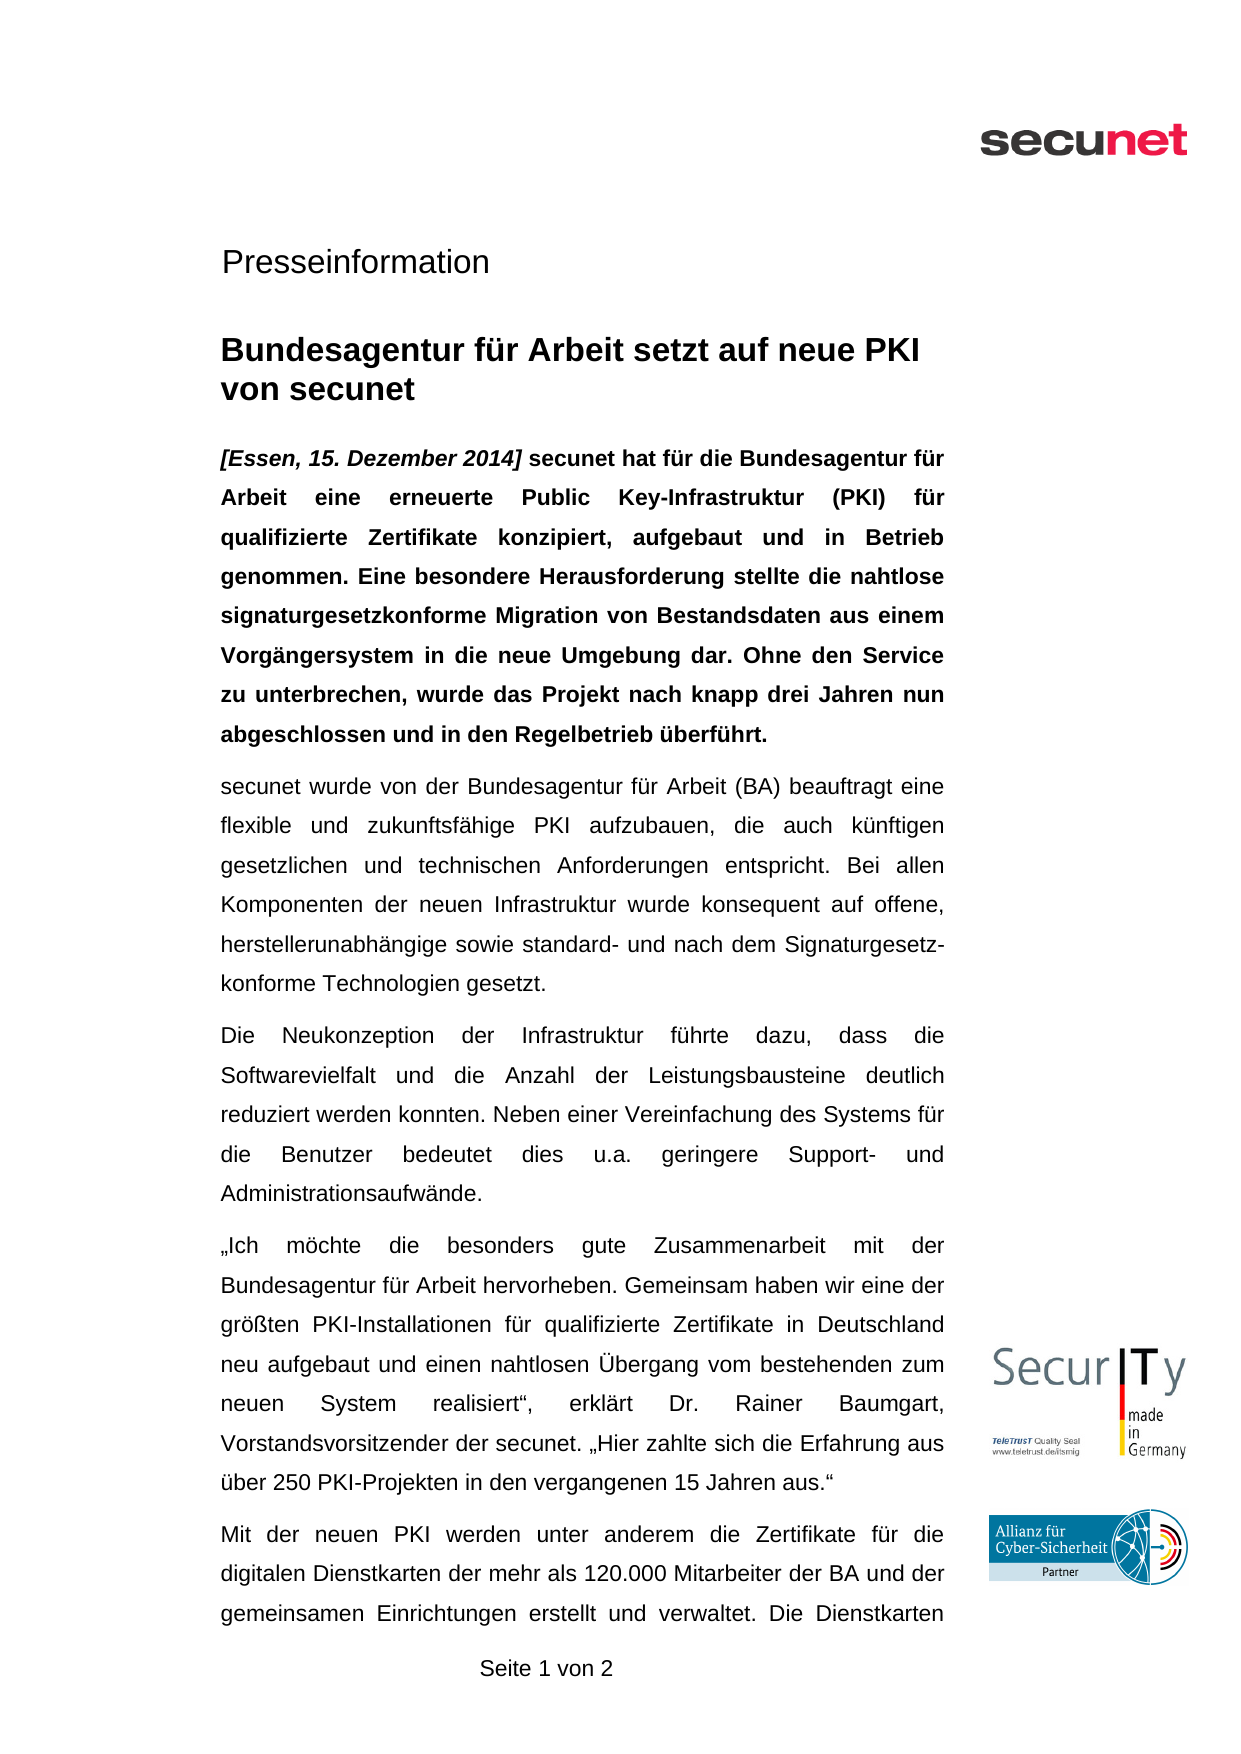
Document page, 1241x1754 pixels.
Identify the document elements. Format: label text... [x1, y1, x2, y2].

text Die Neukonzeption der Infrastruktur führte dazu, dass die Softwarevielfalt und die Anzahl der Leistungsbausteine deutlich reduziert werden konnten. Neben einer Vereinfachung des Systems für die Benutzer bedeutet dies u.a. geringere Support- und Administrationsaufwände. [220, 1022, 945, 1206]
text secunet wurde von der Bundesagentur für Arbeit (BA) beauftragt eine flexible und zukunftsfähige PKI aufzubauen, die auch künftigen gesetzlichen und technischen Anforderungen entspricht. Bei allen Komponenten der neuen Infrastruktur wurde konsequent auf offene, herstellerunabhängige sowie standard- und nach dem Signaturgesetz-konforme Technologien gesetzt. [220, 773, 945, 997]
text „Ich möchte die besonders gute Zusammenarbeit mit der Bundesagentur für Arbeit hervorheben. Gemeinsam haben wir eine der größten PKI-Installationen für qualifizierte Zertifikate in Deutschland neu aufgebaut und einen nahtlosen Übergang vom bestehenden zum neuen System realisiert“, erklärt Dr. Rainer Baumgart, Vorstandsvorsitzender der secunet. „Hier zahlte sich die Erfahrung aus über 250 PKI-Projekten in den vergangenen 15 Jahren aus.“ [220, 1232, 945, 1495]
text [Essen, 15. Dezember 2014] secunet hat für die Bundesagentur für Arbeit eine erneuerte Public Key-Infrastruktur (PKI) für qualifizierte Zertifikate konzipiert, aufgebaut und in Betrieb genommen. Eine besondere Herausforderung stellte die nahtlose signaturgesetzkonforme Migration von Bestandsdaten aus einem Vorgängersystem in die neue Umgebung dar. Ohne den Service zu unterbrechen, wurde das Projekt nach knapp drei Jahren nun abgeschlossen und in den Regelbetrieb überführt. [220, 444, 945, 747]
picture [1141, 1552, 1145, 1563]
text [220, 1521, 945, 1626]
picture [989, 1343, 1189, 1463]
text Bundesagentur für Arbeit setzt auf neue PKI von secunet [220, 330, 974, 407]
picture [989, 1563, 1147, 1586]
picture [989, 1508, 1189, 1586]
